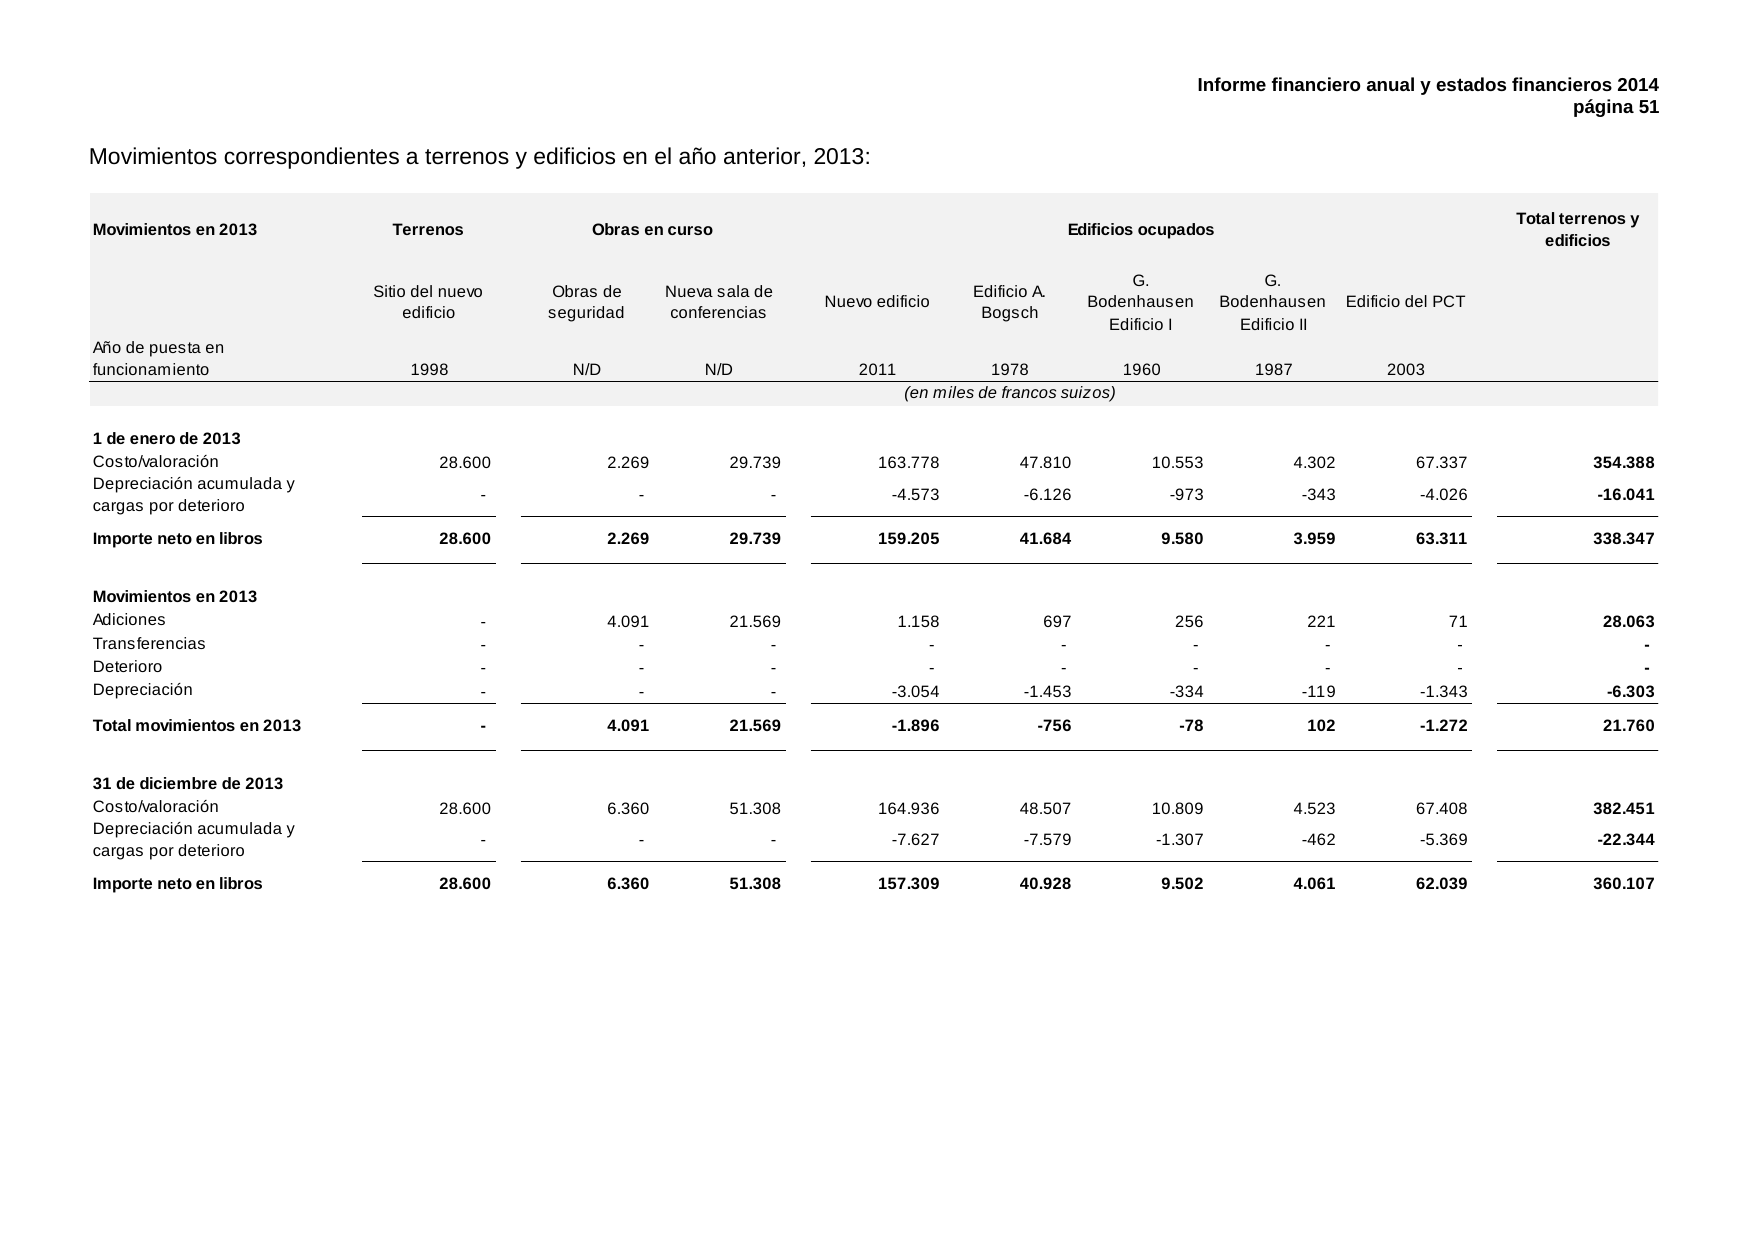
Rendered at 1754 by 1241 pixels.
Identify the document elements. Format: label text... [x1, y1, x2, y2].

text Movimientos correspondientes a terrenos y edificios en el año anterior, 2013: [89, 143, 1659, 170]
